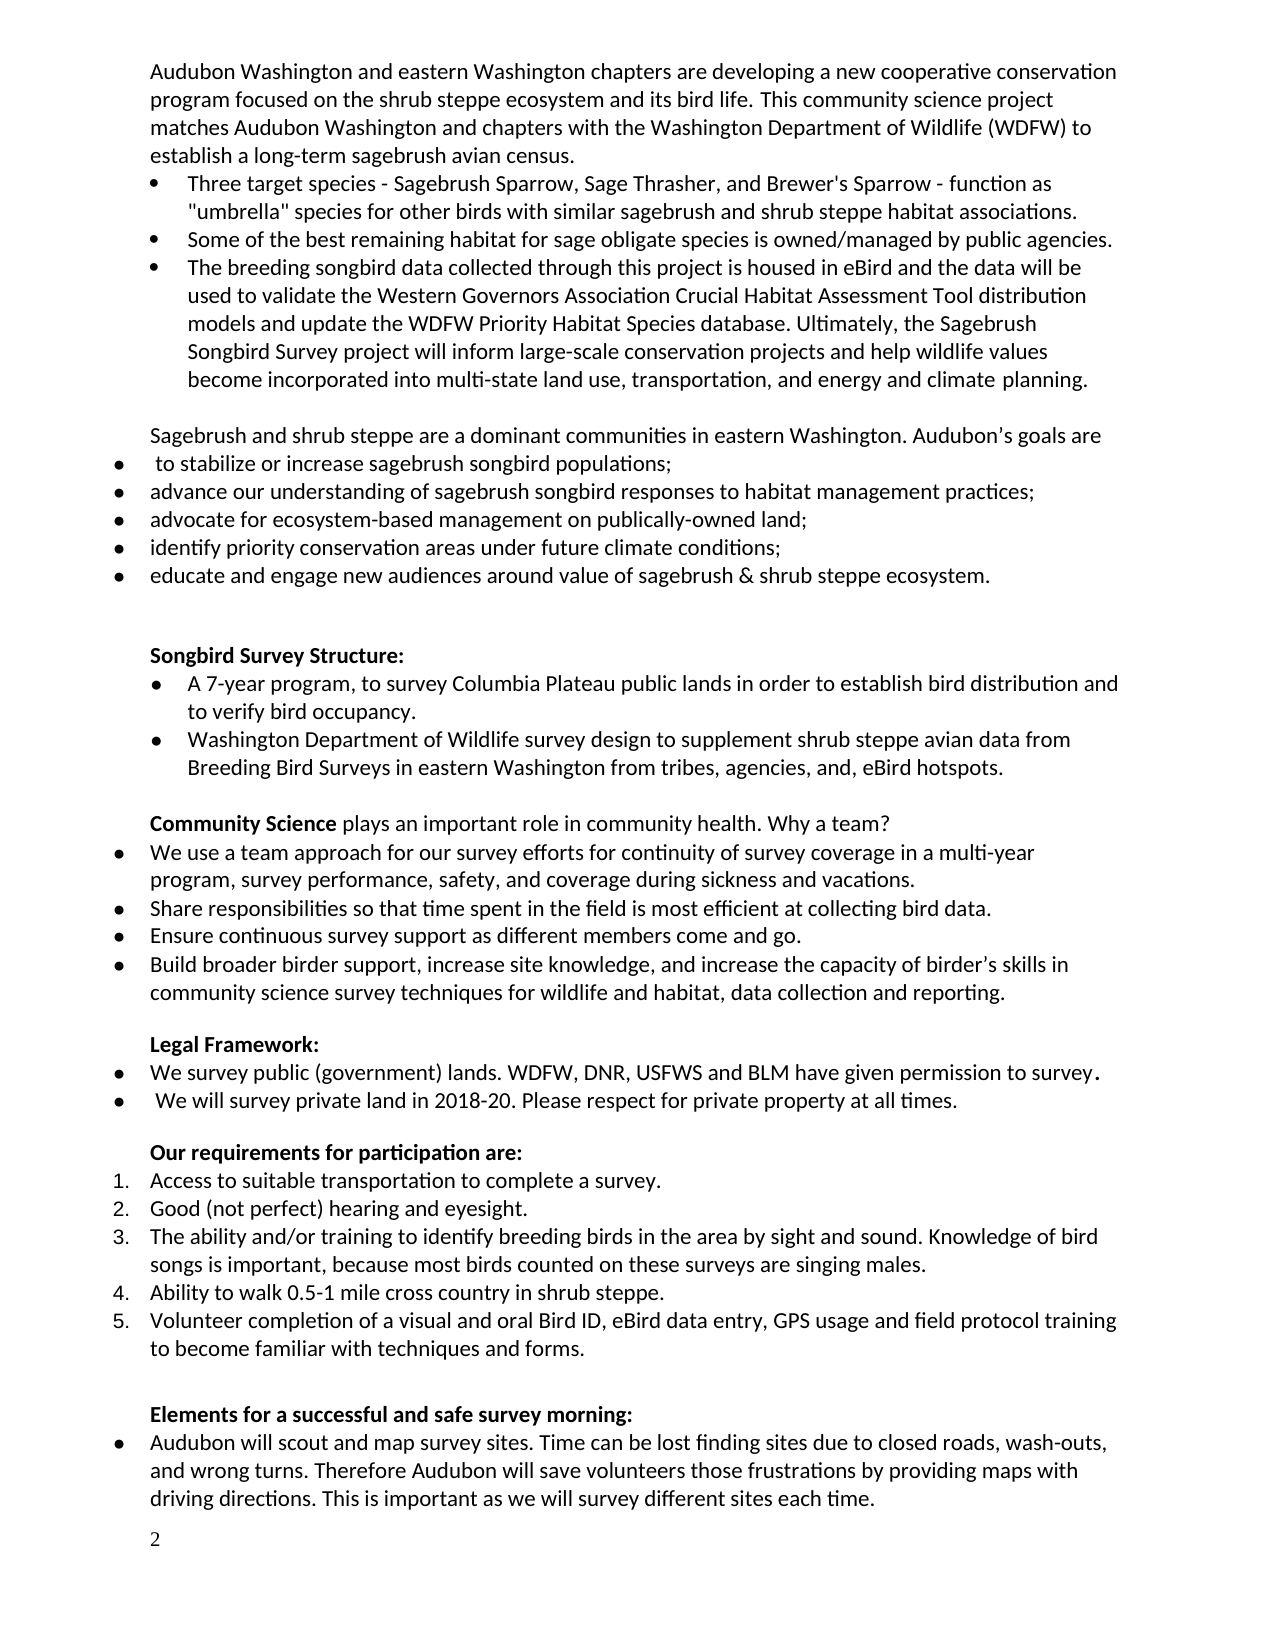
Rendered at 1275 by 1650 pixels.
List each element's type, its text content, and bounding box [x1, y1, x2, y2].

list We survey public (government) lands. WDFW, DNR, USFWS and BLM have given permission to survey. [113, 1058, 1125, 1086]
list Access to suitable transportation to complete a survey. [113, 1166, 1125, 1194]
text Songbird Survey Structure: [150, 641, 1125, 669]
list identify priority conservation areas under future climate conditions; [113, 533, 1125, 561]
list Build broader birder support, increase site knowledge, and increase the capacity of birder’s skills in community science survey techniques for wildlife and habitat, data collection and reporting. [113, 950, 1125, 1006]
list We will survey private land in 2018-20. Please respect for private property at all times. [113, 1086, 1125, 1114]
list Audubon will scout and map survey sites. Time can be lost finding sites due to closed roads, wash-outs, and wrong turns. Therefore Audubon will save volunteers those frustrations by providing maps with driving directions. This is important as we will survey different sites each time. [113, 1428, 1125, 1513]
list The ability and/or training to identify breeding birds in the area by sight and sound. Knowledge of bird songs is important, because most birds counted on these surveys are singing males. [113, 1222, 1125, 1278]
list Good (not perfect) hearing and eyesight. [113, 1194, 1125, 1222]
text Our requirements for participation are: [150, 1138, 1125, 1166]
list Ensure continuous survey support as different members come and go. [113, 922, 1125, 950]
list Three target species - Sagebrush Sparrow, Sage Thrasher, and Brewer's Sparrow - function as "umbrella" species for other birds with similar sagebrush and shrub steppe habitat associations. [150, 169, 1125, 225]
text Sagebrush and shrub steppe are a dominant communities in eastern Washington. Audubon’s goals are [150, 421, 1125, 449]
list The breeding songbird data collected through this project is housed in eBird and the data will be used to validate the Western Governors Association Crucial Habitat Assessment Tool distribution models and update the WDFW Priority Habitat Species database. Ultimately, the Sagebrush Songbird Survey project will inform large-scale conservation projects and help wildlife values become incorporated into multi-state land use, transportation, and energy and climate planning. [150, 253, 1125, 393]
list We use a team approach for our survey efforts for continuity of survey coverage in a multi-year program, survey performance, safety, and coverage during sickness and vacations. [113, 838, 1125, 894]
text Elements for a successful and safe survey morning: [150, 1401, 1125, 1428]
text Audubon Washington and eastern Washington chapters are developing a new cooperative conservation program focused on the shrub steppe ecosystem and its bird life. This community science project matches Audubon Washington and chapters with the Washington Department of Wildlife (WDFW) to establish a long-term sagebrush avian census. [150, 57, 1125, 169]
list Share responsibilities so that time spent in the field is most efficient at collecting bird data. [113, 894, 1125, 922]
list Washington Department of Wildlife survey design to supplement shrub steppe avian data from Breeding Bird Surveys in eastern Washington from tribes, agencies, and, eBird hotspots. [150, 726, 1125, 782]
text Community Science plays an important role in community health. Why a team? [150, 809, 1125, 838]
list Volunteer completion of a visual and oral Bird ID, eBird data entry, GPS usage and field protocol training to become familiar with techniques and forms. [113, 1306, 1125, 1362]
list Ability to walk 0.5-1 mile cross country in shrub steppe. [113, 1278, 1125, 1306]
list Some of the best remaining habitat for sage obligate species is owned/managed by public agencies. [150, 225, 1125, 253]
list advocate for ecosystem-based management on publically-owned land; [113, 505, 1125, 533]
list to stabilize or increase sagebrush songbird populations; [113, 449, 1125, 477]
list advance our understanding of sagebrush songbird responses to habitat management practices; [113, 477, 1125, 505]
list A 7-year program, to survey Columbia Plateau public lands in order to establish bird distribution and to verify bird occupancy. [150, 669, 1125, 726]
list educate and engage new audiences around value of sagebrush & shrub steppe ecosystem. [113, 561, 1125, 589]
text Legal Framework: [150, 1030, 1125, 1058]
